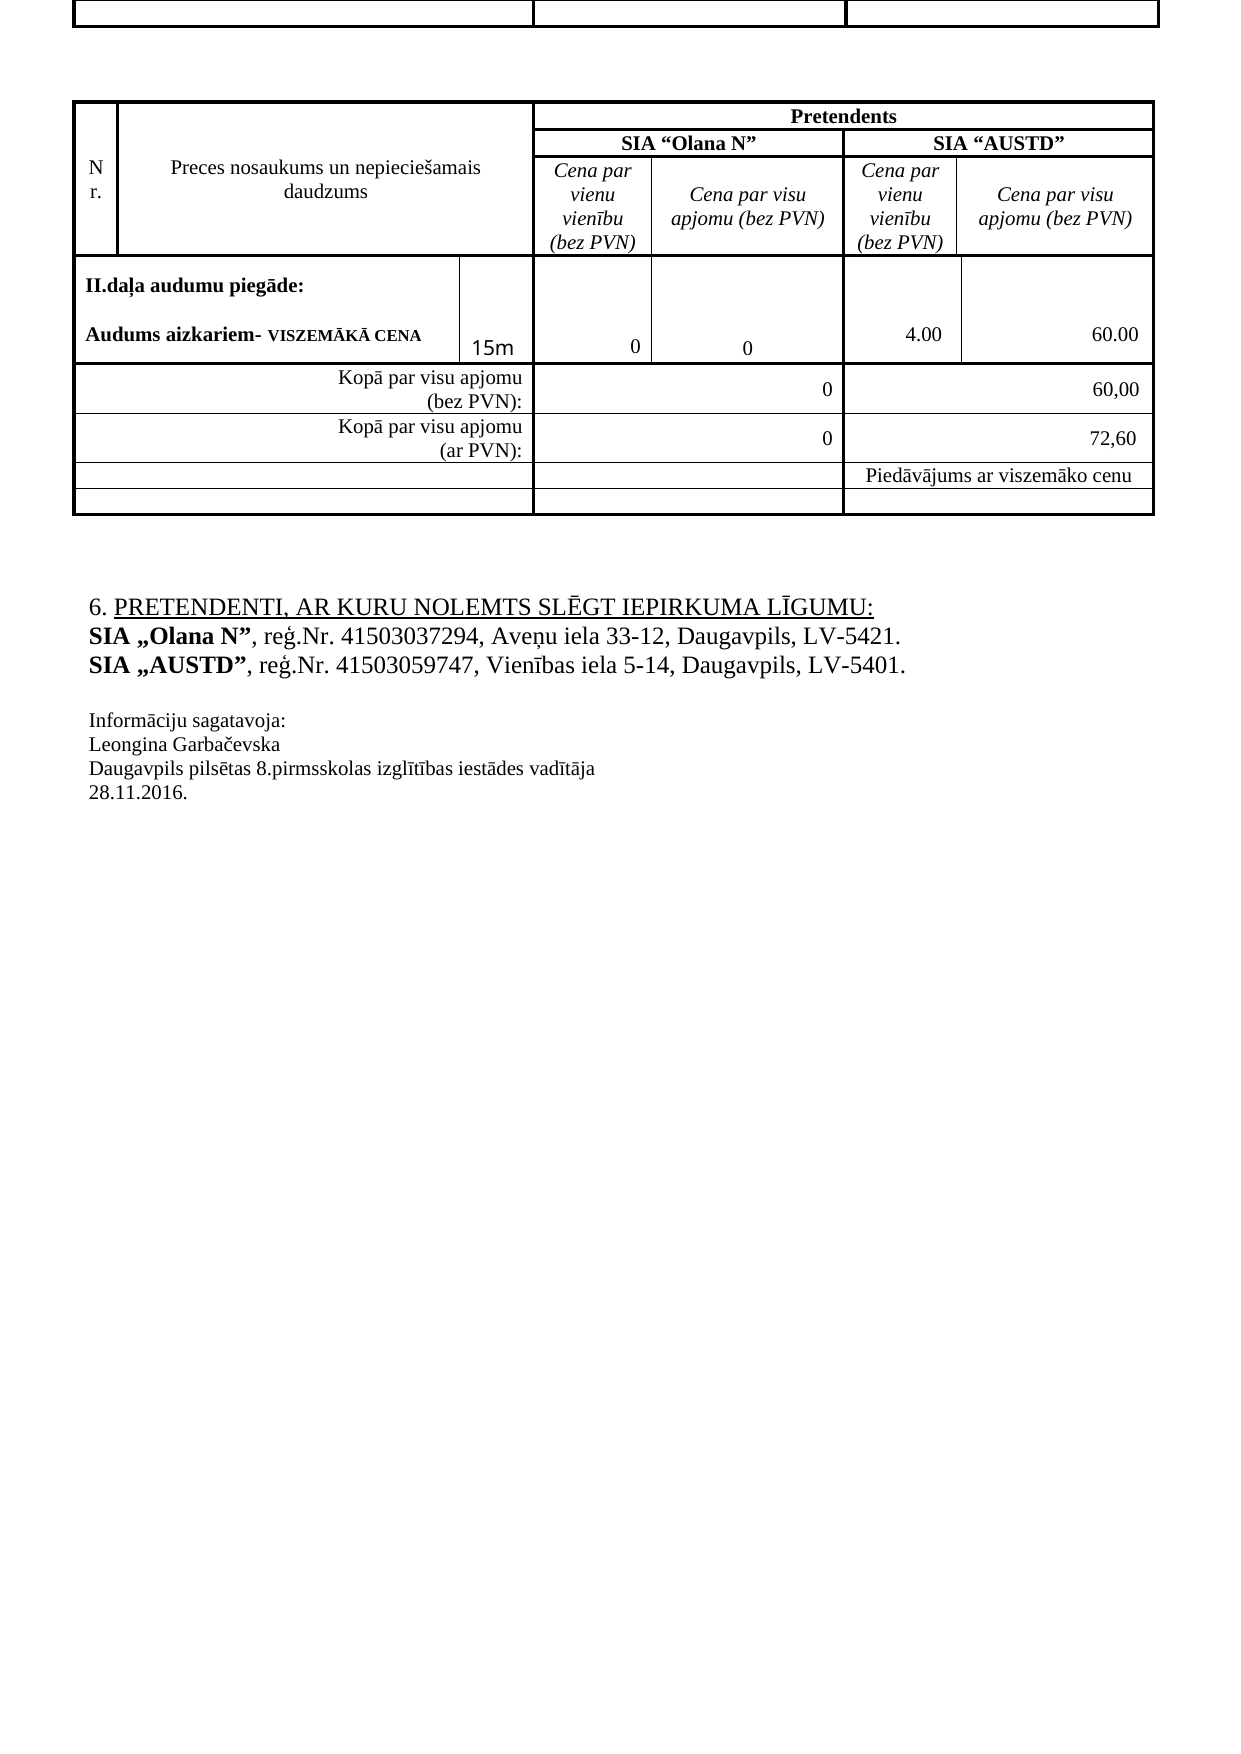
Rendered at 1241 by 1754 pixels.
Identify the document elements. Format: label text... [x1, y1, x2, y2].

table_cell [848, 1, 1157, 25]
table_cell 60.00 [962, 257, 1152, 362]
table_cell Kopā par visu apjomu (bez PVN): [76, 365, 532, 413]
table_cell 4.00 [845, 257, 961, 362]
table_cell [535, 463, 842, 487]
table_cell SIA “AUSTD” [845, 131, 1152, 155]
table_cell II.daļa audumu piegāde: Audums aizkariem- VISZEMĀKĀ CENA [76, 257, 459, 362]
table_cell 0 [535, 257, 651, 362]
table_cell 60,00 [845, 365, 1152, 413]
table_header Nr. [76, 104, 116, 254]
text Informāciju sagatavoja: [89, 707, 1181, 732]
table_cell [76, 1, 532, 25]
list PRETENDENTI, AR KURU NOLEMTS SLĒGT IEPIRKUMA LĪGUMU: [89, 592, 1181, 621]
table_cell 15m [460, 257, 532, 362]
text SIA „Olana N”, reģ.Nr. 41503037294, Aveņu iela 33-12, Daugavpils, LV-5421. [89, 621, 1181, 650]
table_cell 0 [535, 414, 842, 462]
table_cell Piedāvājums ar viszemāko cenu [845, 463, 1152, 487]
text SIA „AUSTD”, reģ.Nr. 41503059747, Vienības iela 5-14, Daugavpils, LV-5401. [89, 650, 1181, 679]
table_cell 0 [652, 257, 842, 362]
table_cell Cena par vienu vienību (bez PVN) [535, 158, 651, 254]
table_cell 0 [535, 365, 842, 413]
table_cell [76, 489, 532, 512]
text 28.11.2016. [89, 780, 1181, 804]
table_header Pretendents [535, 104, 1152, 128]
text Leongina Garbačevska [89, 732, 1181, 756]
table_cell Kopā par visu apjomu (ar PVN): [76, 414, 532, 462]
table_cell SIA “Olana N” [535, 131, 842, 155]
table_cell [76, 463, 532, 487]
table_cell [845, 489, 1152, 512]
table_cell [535, 1, 844, 25]
text Daugavpils pilsētas 8.pirmsskolas izglītības iestādes vadītāja [89, 756, 1181, 780]
table_cell Cena par visu apjomu (bez PVN) [652, 158, 842, 254]
table_cell Cena par visu apjomu (bez PVN) [957, 158, 1152, 254]
table_cell Cena par vienu vienību (bez PVN) [845, 158, 956, 254]
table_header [119, 104, 532, 254]
table_cell [535, 489, 842, 512]
table_cell 72,60 [845, 414, 1152, 462]
